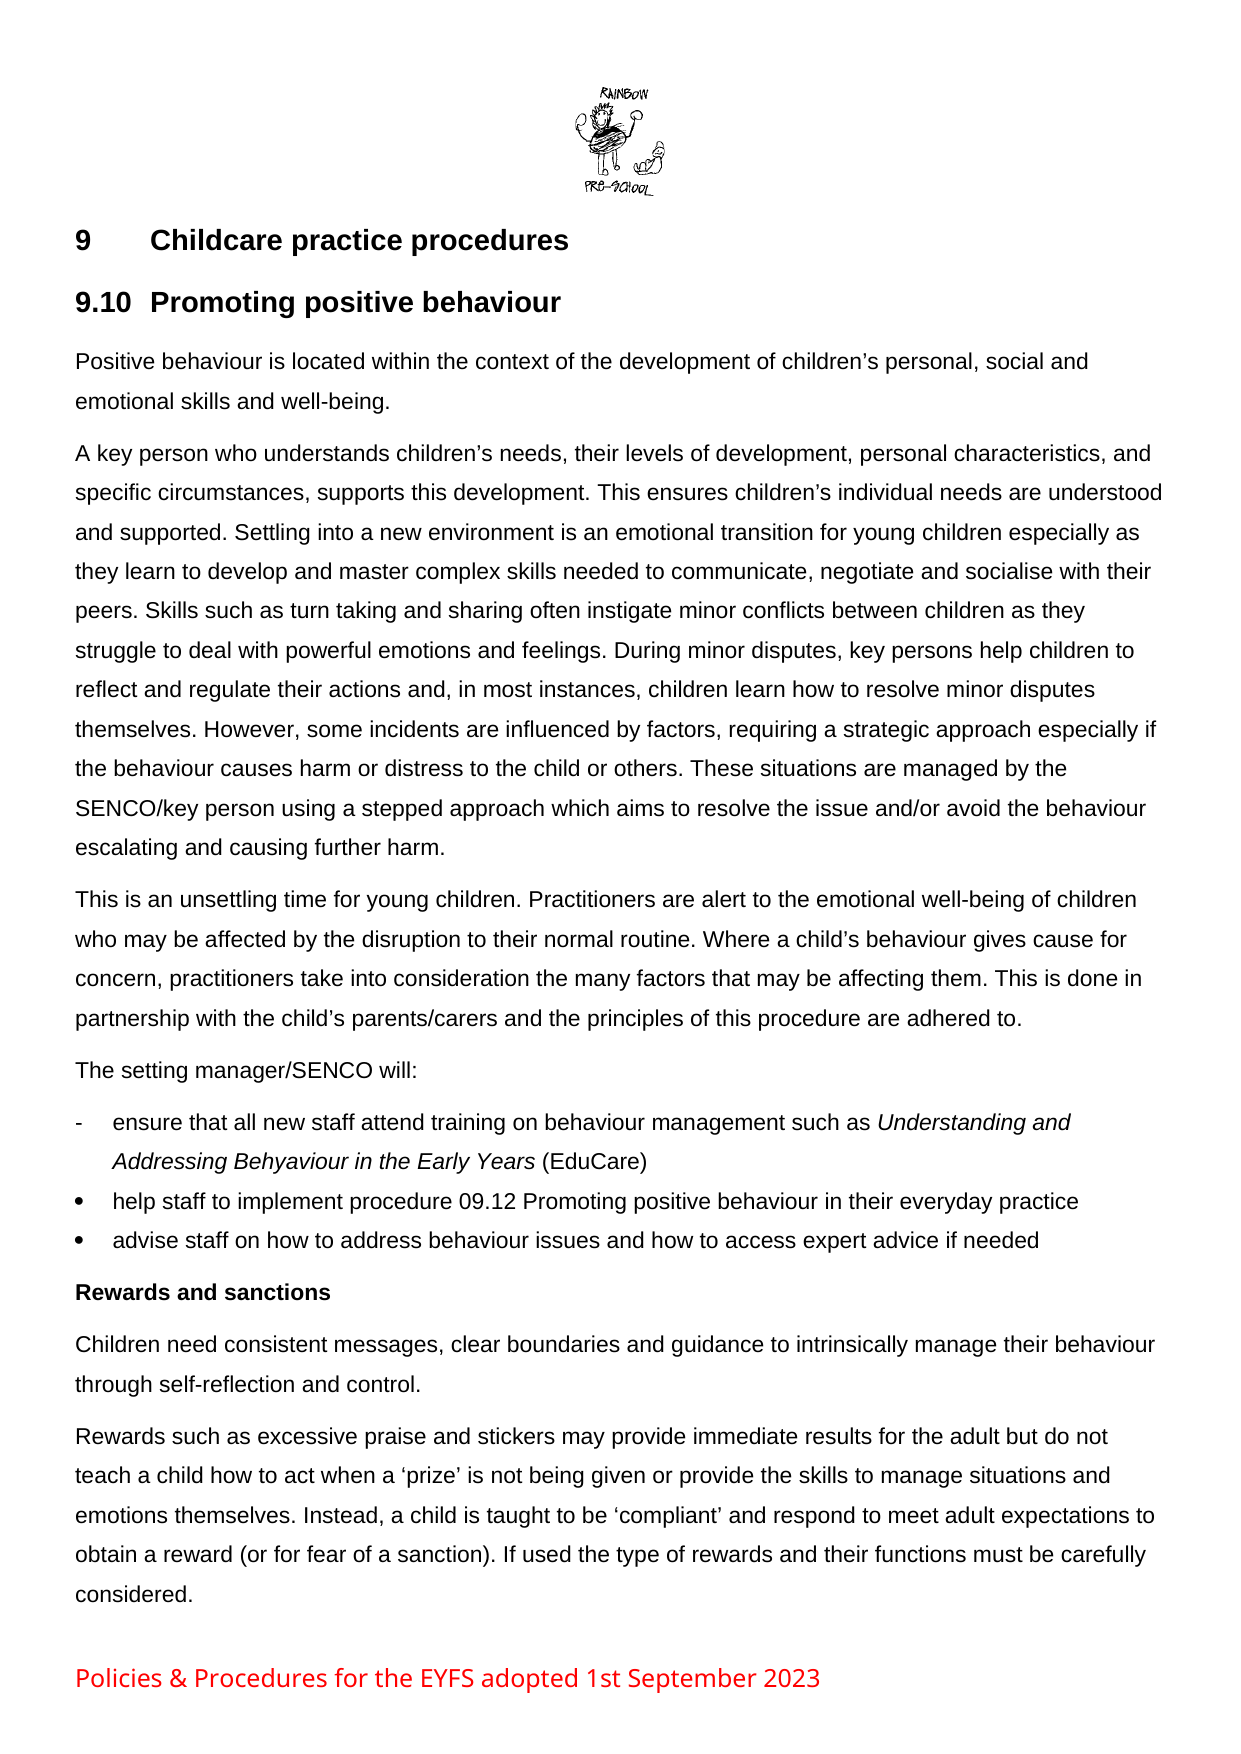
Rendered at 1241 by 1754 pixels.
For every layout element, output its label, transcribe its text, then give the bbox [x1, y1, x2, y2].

text Rewards and sanctions [75, 1279, 1165, 1306]
list ensure that all new staff attend training on behaviour management such as Understanding and Addressing Behyaviour in the Early Years (EduCare) [75, 1109, 1165, 1174]
text The setting manager/SENCO will: [75, 1057, 1165, 1083]
list advise staff on how to address behaviour issues and how to access expert advice if needed [75, 1227, 1165, 1253]
list help staff to implement procedure 09.12 Promoting positive behaviour in their everyday practice [75, 1188, 1165, 1214]
text Rewards such as excessive praise and stickers may provide immediate results for the adult but do not teach a child how to act when a ‘prize’ is not being given or provide the skills to manage situations and emotions themselves. Instead, a child is taught to be ‘compliant’ and respond to meet adult expectations to obtain a reward (or for fear of a sanction). If used the type of rewards and their functions must be carefully considered. [75, 1423, 1165, 1607]
text 9 Childcare practice procedures [75, 222, 1165, 256]
text Children need consistent messages, clear boundaries and guidance to intrinsically manage their behaviour through self-reflection and control. [75, 1331, 1165, 1397]
text A key person who understands children’s needs, their levels of development, personal characteristics, and specific circumstances, supports this development. This ensures children’s individual needs are understood and supported. Settling into a new environment is an emotional transition for young children especially as they learn to develop and master complex skills needed to communicate, negotiate and socialise with their peers. Skills such as turn taking and sharing often instigate minor conflicts between children as they struggle to deal with powerful emotions and feelings. During minor disputes, key persons help children to reflect and regulate their actions and, in most instances, children learn how to resolve minor disputes themselves. However, some incidents are influenced by factors, requiring a strategic approach especially if the behaviour causes harm or distress to the child or others. These situations are managed by the SENCO/key person using a stepped approach which aims to resolve the issue and/or avoid the behaviour escalating and causing further harm. [75, 439, 1165, 861]
text Positive behaviour is located within the context of the development of children’s personal, social and emotional skills and well-being. [75, 348, 1165, 414]
text 9.10 Promoting positive behaviour [75, 285, 1165, 319]
text This is an unsettling time for young children. Practitioners are alert to the emotional well-being of children who may be affected by the disruption to their normal routine. Where a child’s behaviour gives cause for concern, practitioners take into consideration the many factors that may be affecting them. This is done in partnership with the child’s parents/carers and the principles of this procedure are adhered to. [75, 886, 1165, 1031]
picture [575, 87, 665, 196]
